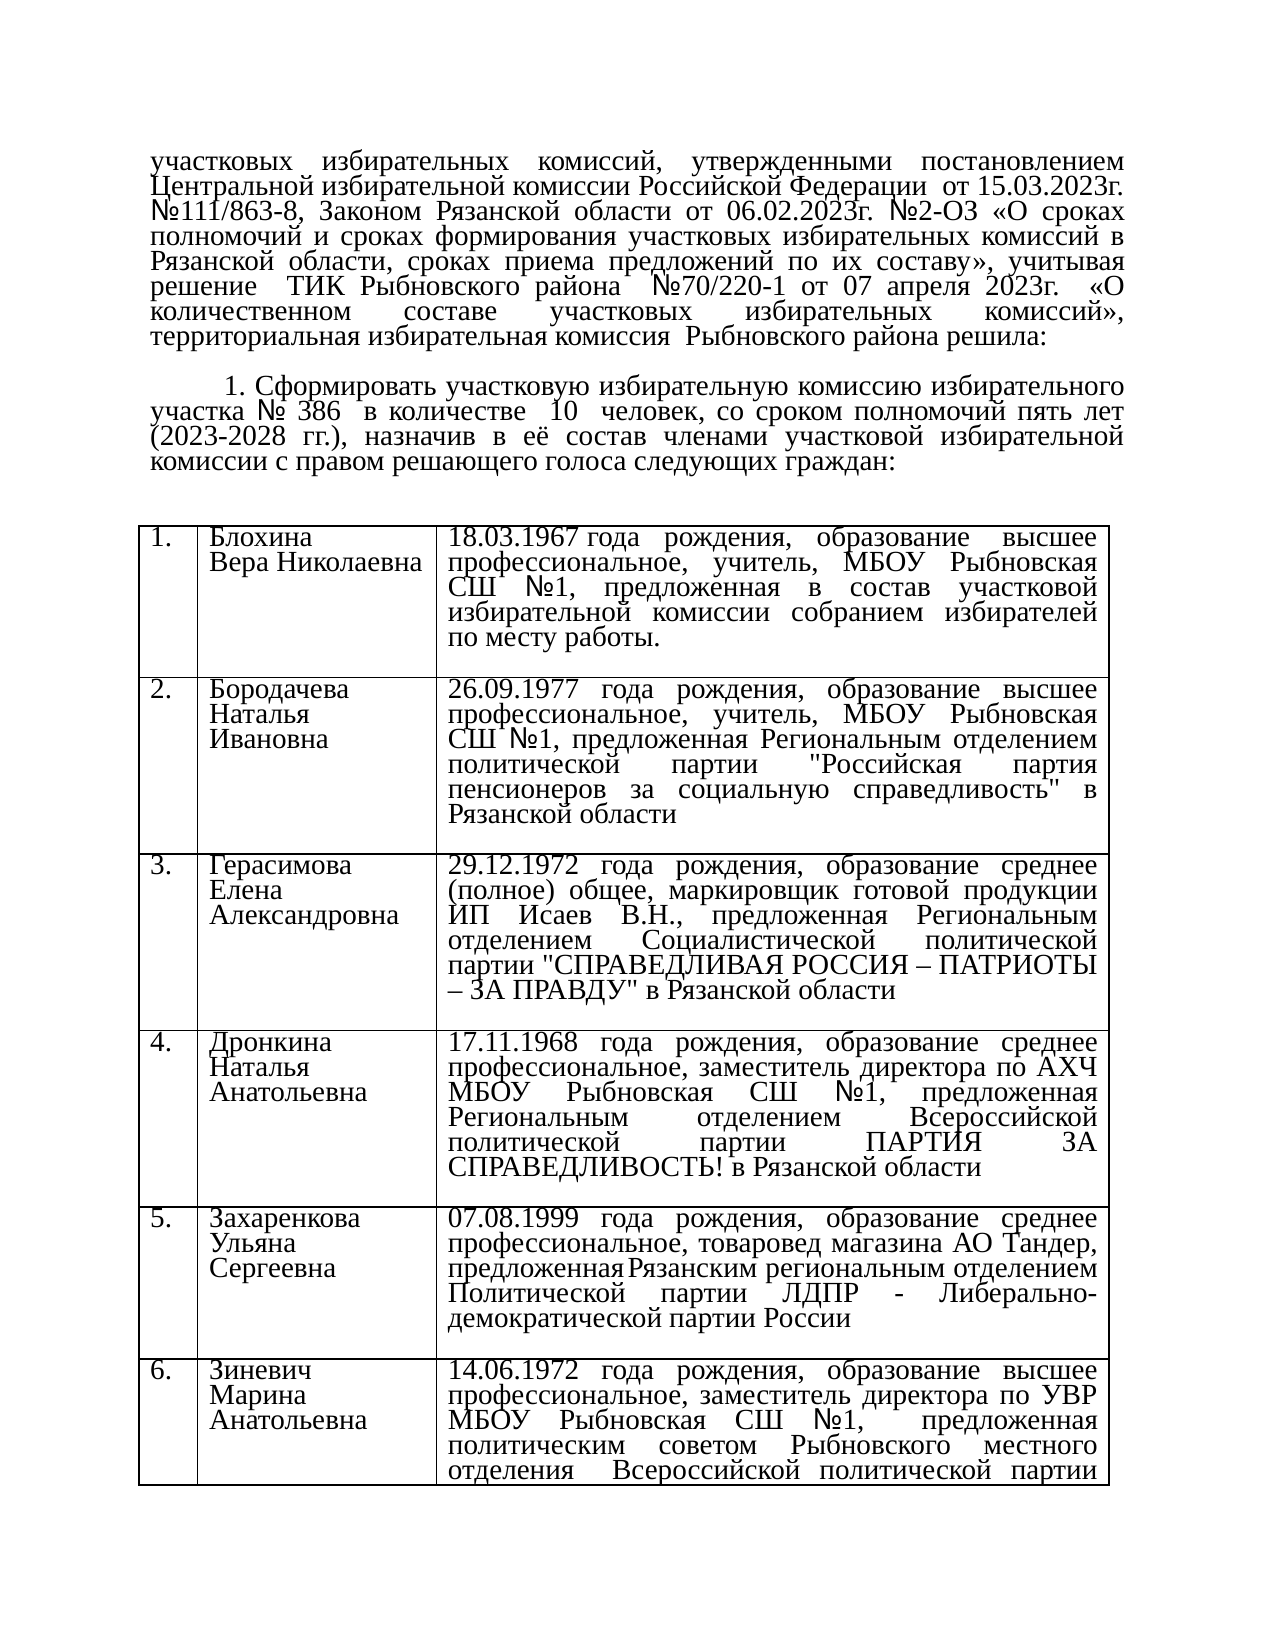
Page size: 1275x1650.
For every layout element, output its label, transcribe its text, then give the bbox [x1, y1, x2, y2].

table_cell 2. [140, 678, 197, 853]
table_cell 17.11.1968 года рождения, образование среднее профессиональное, заместитель директора по АХЧ МБОУ Рыбновская СШ №1, предложенная Региональным отделением Всероссийской политической партии ПАРТИЯ ЗА СПРАВЕДЛИВОСТЬ! в Рязанской области [437, 1031, 1108, 1206]
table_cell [198, 1360, 436, 1484]
table_cell 07.08.1999 года рождения, образование среднее профессиональное, товаровед магазина АО Тандер, предложенная Рязанским региональным отделением Политической партии ЛДПР - Либерально-демократической партии России [437, 1208, 1108, 1358]
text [150, 150, 1125, 350]
table_cell Герасимова Елена Александровна [198, 855, 436, 1030]
table_header 18.03.1967 года рождения, образование высшее профессиональное, учитель, МБОУ Рыбновская СШ №1, предложенная в состав участковой избирательной комиссии собранием избирателей по месту работы. [437, 527, 1108, 677]
table_cell Бородачева Наталья Ивановна [198, 678, 436, 853]
table_cell 4. [140, 1031, 197, 1206]
table_cell Захаренкова Ульяна Сергеевна [198, 1208, 436, 1358]
table_cell 6. [140, 1360, 197, 1484]
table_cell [437, 1360, 1108, 1484]
table_cell 29.12.1972 года рождения, образование среднее (полное) общее, маркировщик готовой продукции ИП Исаев В.Н., предложенная Региональным отделением Социалистической политической партии "СПРАВЕДЛИВАЯ РОССИЯ – ПАТРИОТЫ – ЗА ПРАВДУ" в Рязанской области [437, 855, 1108, 1030]
table_cell 26.09.1977 года рождения, образование высшее профессиональное, учитель, МБОУ Рыбновская СШ №1, предложенная Региональным отделением политической партии "Российская партия пенсионеров за социальную справедливость" в Рязанской области [437, 678, 1108, 853]
table_cell 3. [140, 855, 197, 1030]
table_cell 5. [140, 1208, 197, 1358]
text 1. Сформировать участковую избирательную комиссию избирательного участка № 386 в количестве 10 человек, со сроком полномочий пять лет (2023-2028 гг.), назначив в её состав членами участковой избирательной комиссии с правом решающего голоса следующих граждан: [150, 375, 1125, 475]
table_header 1. [140, 527, 197, 677]
table_cell Дронкина Наталья Анатольевна [198, 1031, 436, 1206]
table_header Блохина Вера Николаевна [198, 527, 436, 677]
